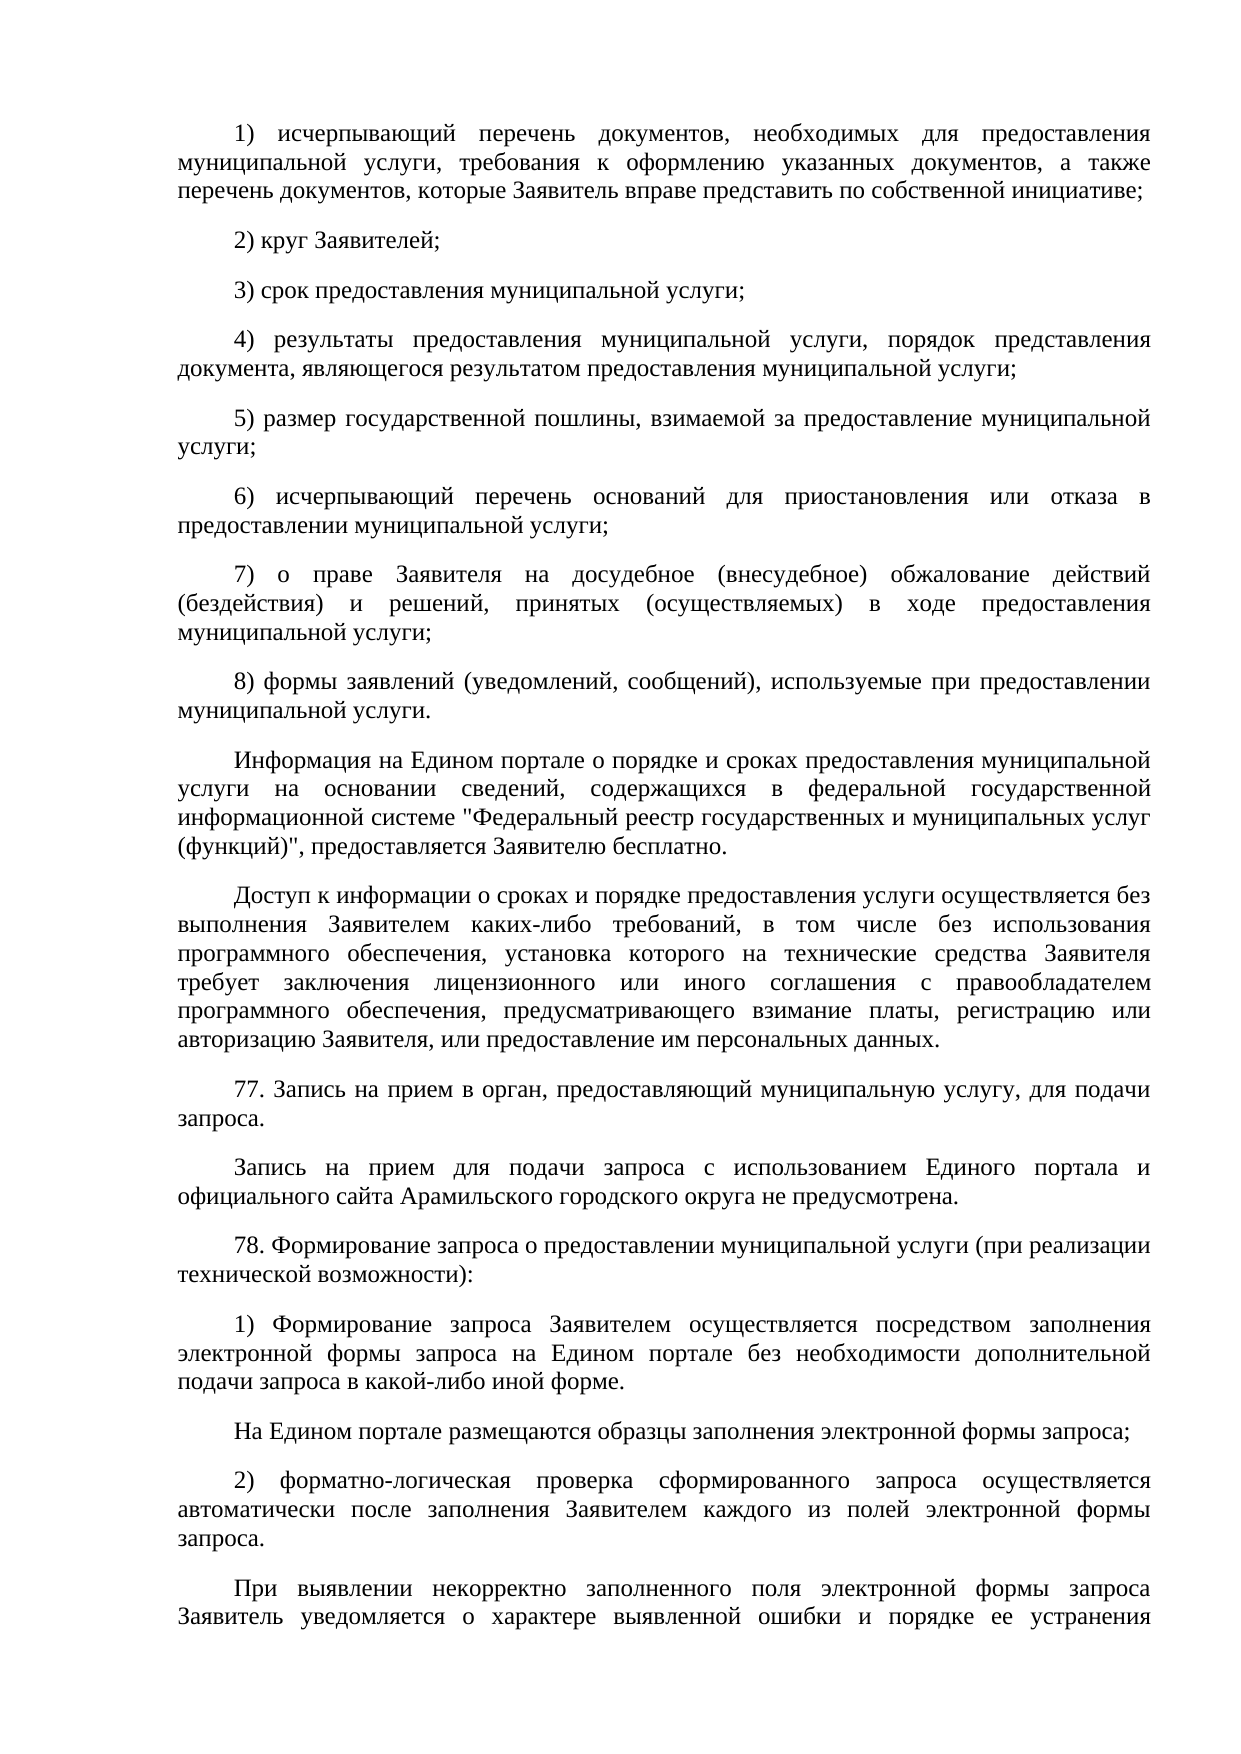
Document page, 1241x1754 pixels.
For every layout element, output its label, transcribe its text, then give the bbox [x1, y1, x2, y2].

text Информация на Едином портале о порядке и сроках предоставления муниципальной услуги на основании сведений, содержащихся в федеральной государственной информационной системе "Федеральный реестр государственных и муниципальных услуг (функций)", предоставляется Заявителю бесплатно. [177, 745, 1152, 860]
text На Едином портале размещаются образцы заполнения электронной формы запроса; [177, 1416, 1152, 1445]
text 7) о праве Заявителя на досудебное (внесудебное) обжалование действий (бездействия) и решений, принятых (осуществляемых) в ходе предоставления муниципальной услуги; [177, 559, 1152, 646]
text 5) размер государственной пошлины, взимаемой за предоставление муниципальной услуги; [177, 403, 1152, 460]
text 8) формы заявлений (уведомлений, сообщений), используемые при предоставлении муниципальной услуги. [177, 666, 1152, 724]
text 6) исчерпывающий перечень оснований для приостановления или отказа в предоставлении муниципальной услуги; [177, 481, 1152, 538]
text 4) результаты предоставления муниципальной услуги, порядок представления документа, являющегося результатом предоставления муниципальной услуги; [177, 324, 1152, 382]
text Доступ к информации о сроках и порядке предоставления услуги осуществляется без выполнения Заявителем каких-либо требований, в том числе без использования программного обеспечения, установка которого на технические средства Заявителя требует заключения лицензионного или иного соглашения с правообладателем программного обеспечения, предусматривающего взимание платы, регистрацию или авторизацию Заявителя, или предоставление им персональных данных. [177, 881, 1152, 1053]
text 1) Формирование запроса Заявителем осуществляется посредством заполнения электронной формы запроса на Едином портале без необходимости дополнительной подачи запроса в какой-либо иной форме. [177, 1309, 1152, 1395]
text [177, 1573, 1152, 1630]
text 77. Запись на прием в орган, предоставляющий муниципальную услугу, для подачи запроса. [177, 1074, 1152, 1131]
text 78. Формирование запроса о предоставлении муниципальной услуги (при реализации технической возможности): [177, 1231, 1152, 1288]
text Запись на прием для подачи запроса с использованием Единого портала и официального сайта Арамильского городского округа не предусмотрена. [177, 1152, 1152, 1210]
text 2) круг Заявителей; [177, 225, 1152, 254]
text 2) форматно-логическая проверка сформированного запроса осуществляется автоматически после заполнения Заявителем каждого из полей электронной формы запроса. [177, 1466, 1152, 1552]
text 3) срок предоставления муниципальной услуги; [177, 275, 1152, 303]
text 1) исчерпывающий перечень документов, необходимых для предоставления муниципальной услуги, требования к оформлению указанных документов, а также перечень документов, которые Заявитель вправе представить по собственной инициативе; [177, 118, 1152, 204]
